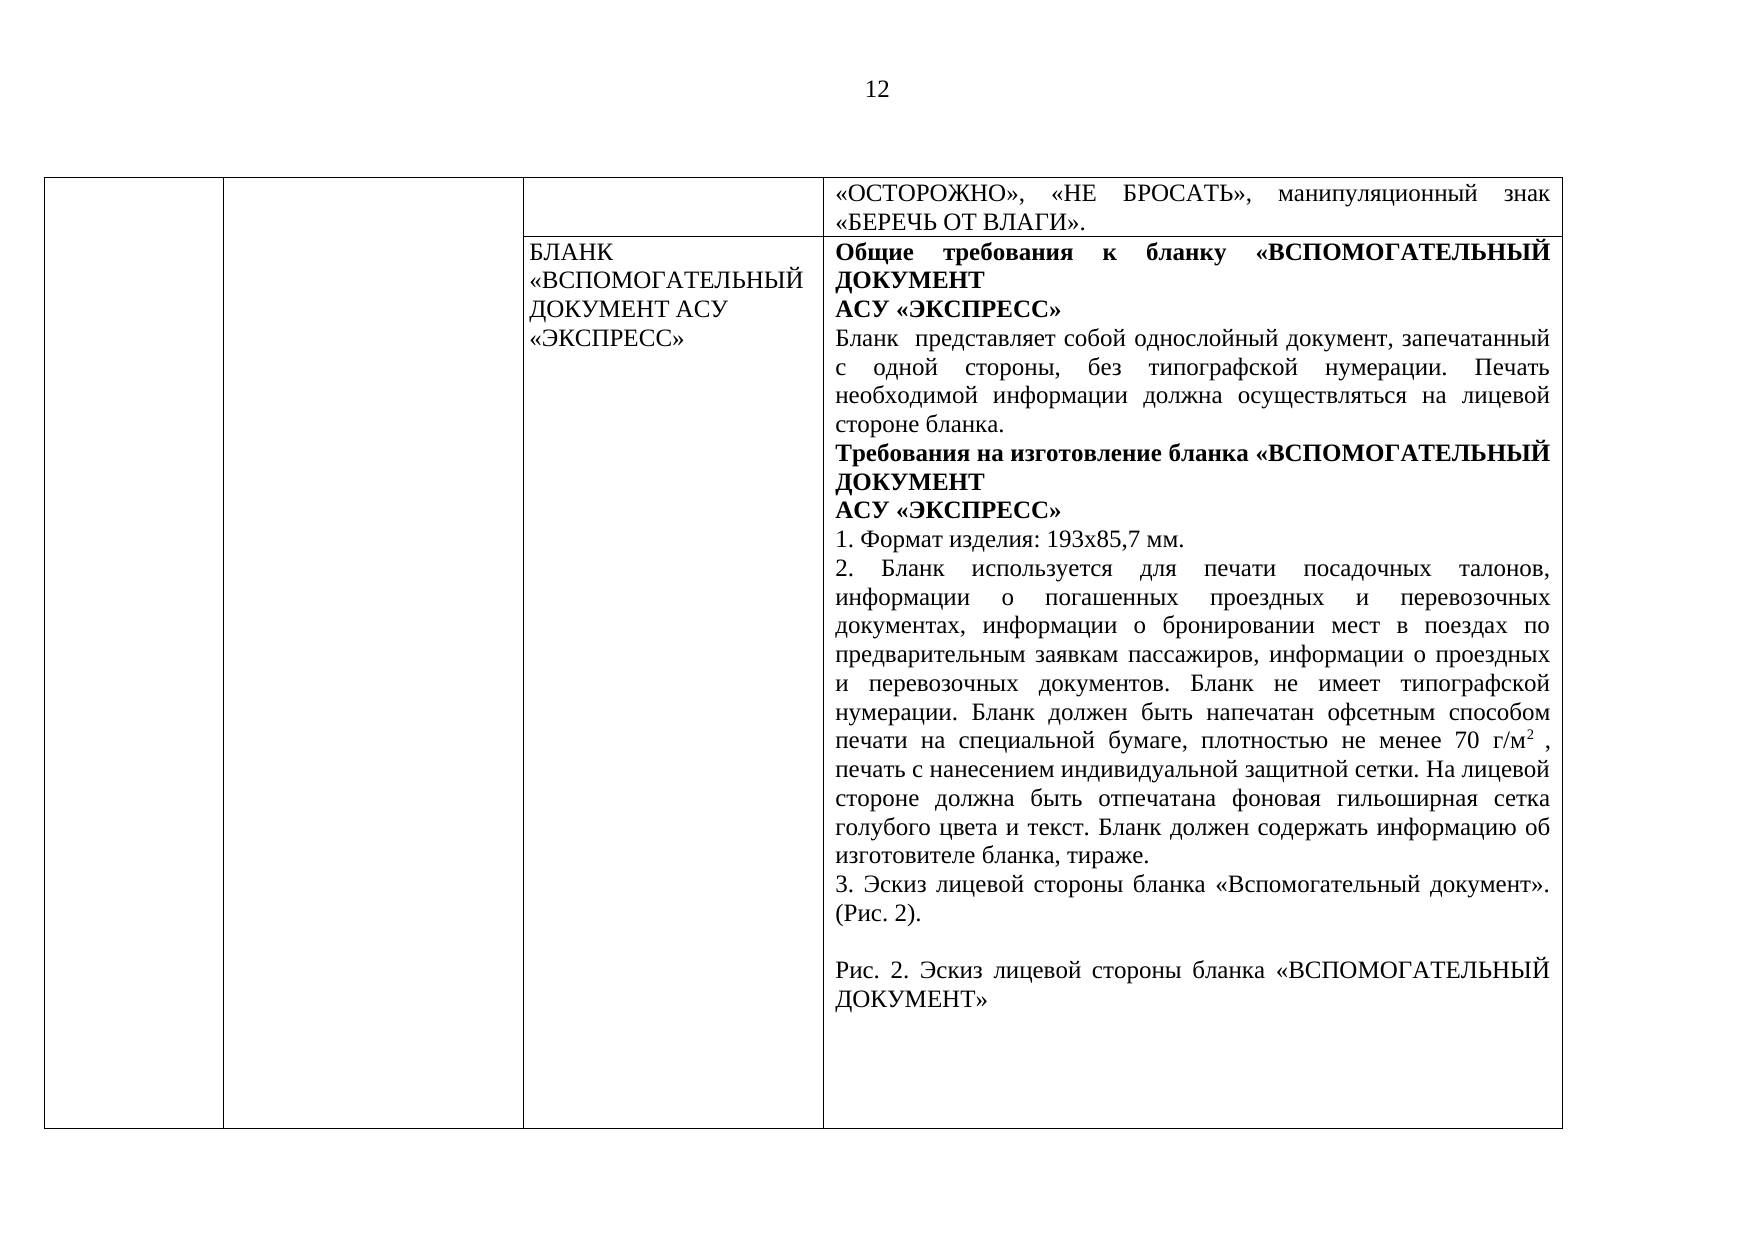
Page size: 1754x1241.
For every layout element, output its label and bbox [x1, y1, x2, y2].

table_cell [824, 178, 1562, 236]
table_cell [524, 237, 823, 1128]
table_cell [824, 237, 1562, 1128]
table_cell [524, 178, 823, 236]
